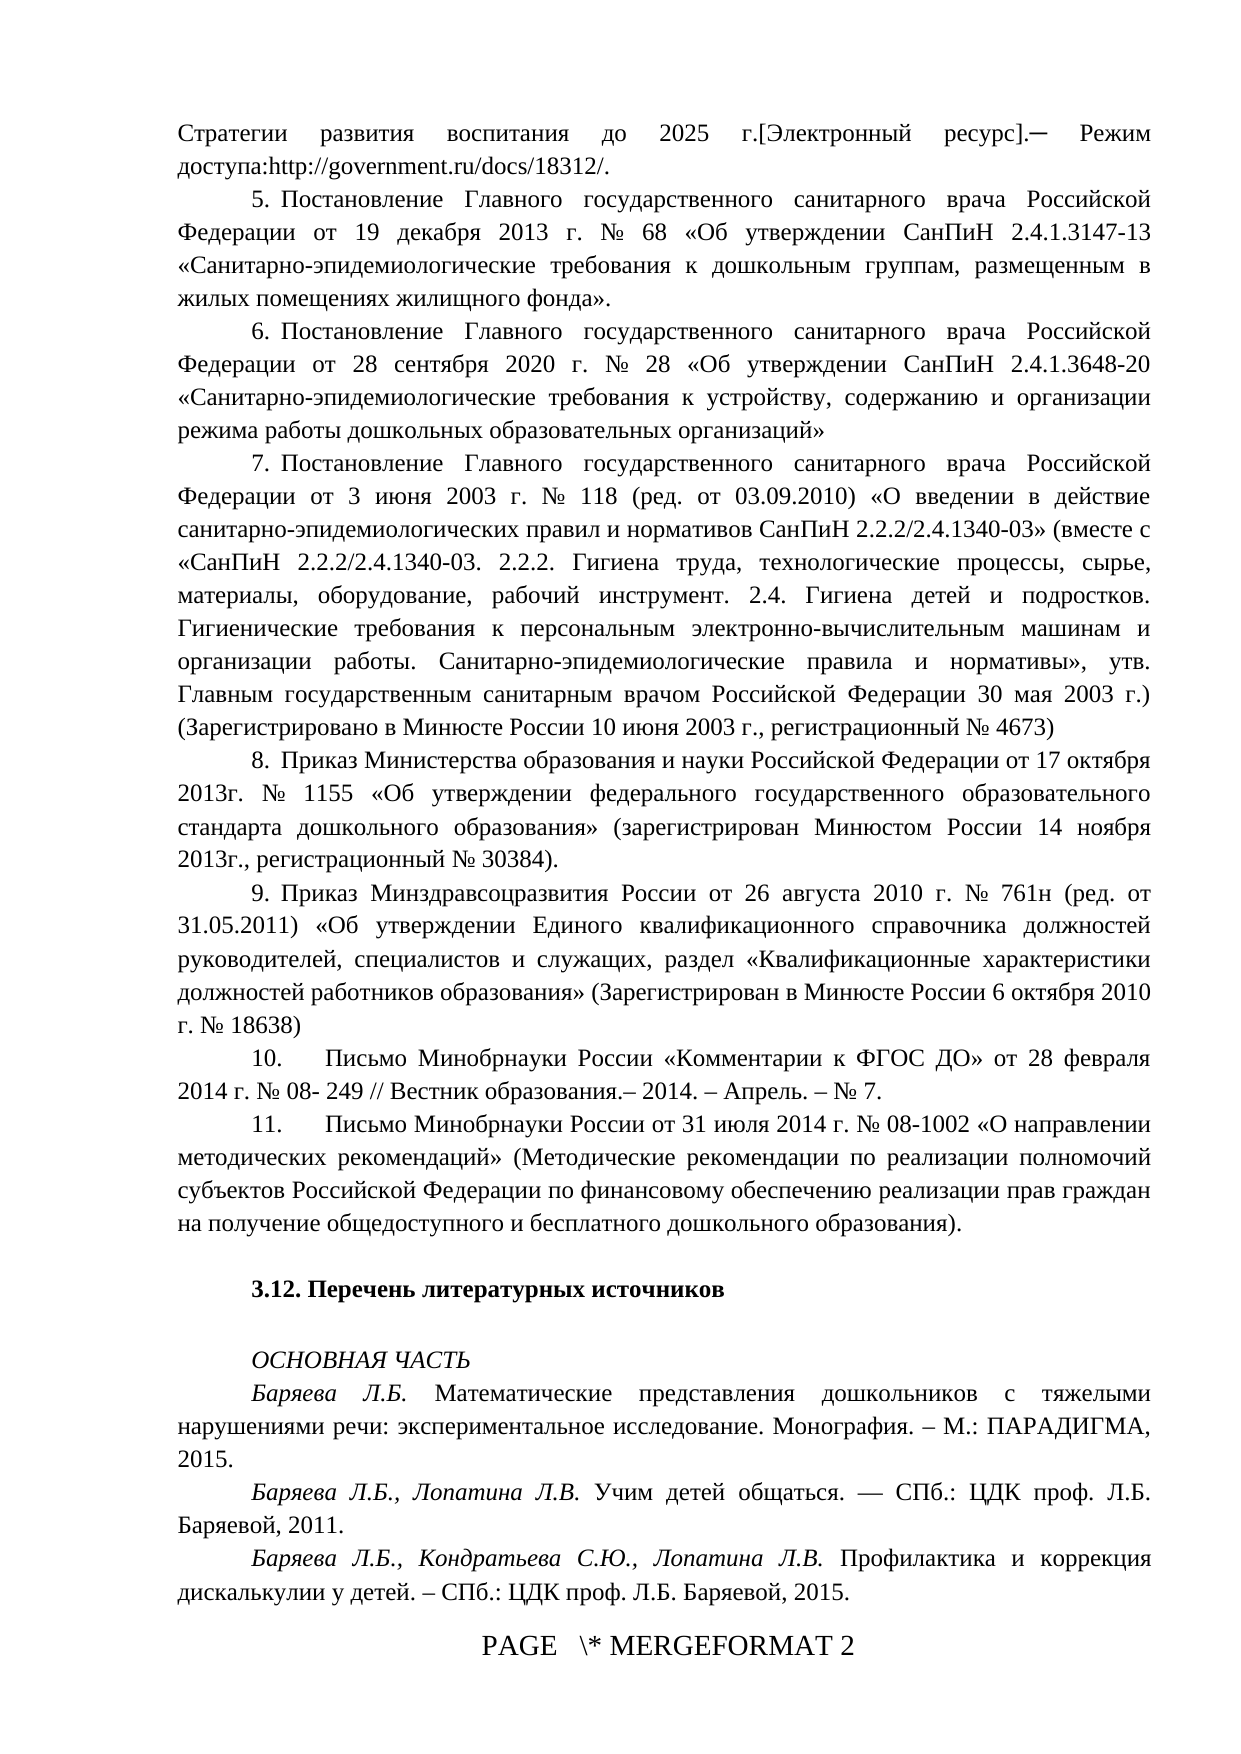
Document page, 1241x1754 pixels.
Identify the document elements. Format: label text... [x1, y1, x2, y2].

text Баряева Л.Б. Математические представления дошкольников с тяжелыми нарушениями речи: экспериментальное исследование. Монография. – М.: ПАРАДИГМА, 2015. [177, 1378, 1152, 1473]
list Постановление Главного государственного санитарного врача Российской Федерации от 3 июня 2003 г. № 118 (ред. от 03.09.2010) «О введении в действие санитарно-эпидемиологических правил и нормативов СанПиН 2.2.2/2.4.1340-03» (вместе с «СанПиН 2.2.2/2.4.1340-03. 2.2.2. Гигиена труда, технологические процессы, сырье, материалы, оборудование, рабочий инструмент. 2.4. Гигиена детей и подростков. Гигиенические требования к персональным электронно-вычислительным машинам и организации работы. Санитарно-эпидемиологические правила и нормативы», утв. Главным государственным санитарным врачом Российской Федерации 30 мая 2003 г.) (Зарегистрировано в Минюсте России 10 июня 2003 г., регистрационный № 4673) [177, 448, 1152, 741]
list Письмо Минобрнауки России от 31 июля 2014 г. № 08-1002 «О направлении методических рекомендаций» (Методические рекомендации по реализации полномочий субъектов Российской Федерации по финансовому обеспечению реализации прав граждан на получение общедоступного и бесплатного дошкольного образования). [177, 1109, 1152, 1237]
text 3.12. Перечень литературных источников [177, 1274, 1152, 1303]
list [177, 118, 1152, 180]
list Приказ Минздравсоцразвития России от 26 августа 2010 г. № 761н (ред. от 31.05.2011) «Об утверждении Единого квалификационного справочника должностей руководителей, специалистов и служащих, раздел «Квалификационные характеристики должностей работников образования» (Зарегистрирован в Минюсте России 6 октября 2010 г. № 18638) [177, 878, 1152, 1038]
text ОСНОВНАЯ ЧАСТЬ [177, 1345, 1152, 1374]
list Приказ Министерства образования и науки Российской Федерации от 17 октября 2013г. № 1155 «Об утверждении федерального государственного образовательного стандарта дошкольного образования» (зарегистрирован Минюстом России 14 ноября 2013г., регистрационный № 30384). [177, 746, 1152, 873]
list Постановление Главного государственного санитарного врача Российской Федерации от 28 сентября 2020 г. № 28 «Об утверждении СанПиН 2.4.1.3648-20 «Санитарно-эпидемиологические требования к устройству, содержанию и организации режима работы дошкольных образовательных организаций» [177, 316, 1152, 444]
list Письмо Минобрнауки России «Комментарии к ФГОС ДО» от 28 февраля 2014 г. № 08- 249 // Вестник образования.– 2014. – Апрель. – № 7. [177, 1043, 1152, 1104]
text Баряева Л.Б., Лопатина Л.В. Учим детей общаться. — СПб.: ЦДК проф. Л.Б. Баряевой, 2011. [177, 1477, 1152, 1539]
text Баряева Л.Б., Кондратьева С.Ю., Лопатина Л.В. Профилактика и коррекция дискалькулии у детей. – СПб.: ЦДК проф. Л.Б. Баряевой, 2015. [177, 1543, 1152, 1605]
list Постановление Главного государственного санитарного врача Российской Федерации от 19 декабря 2013 г. № 68 «Об утверждении СанПиН 2.4.1.3147-13 «Санитарно-эпидемиологические требования к дошкольным группам, размещенным в жилых помещениях жилищного фонда». [177, 184, 1152, 312]
